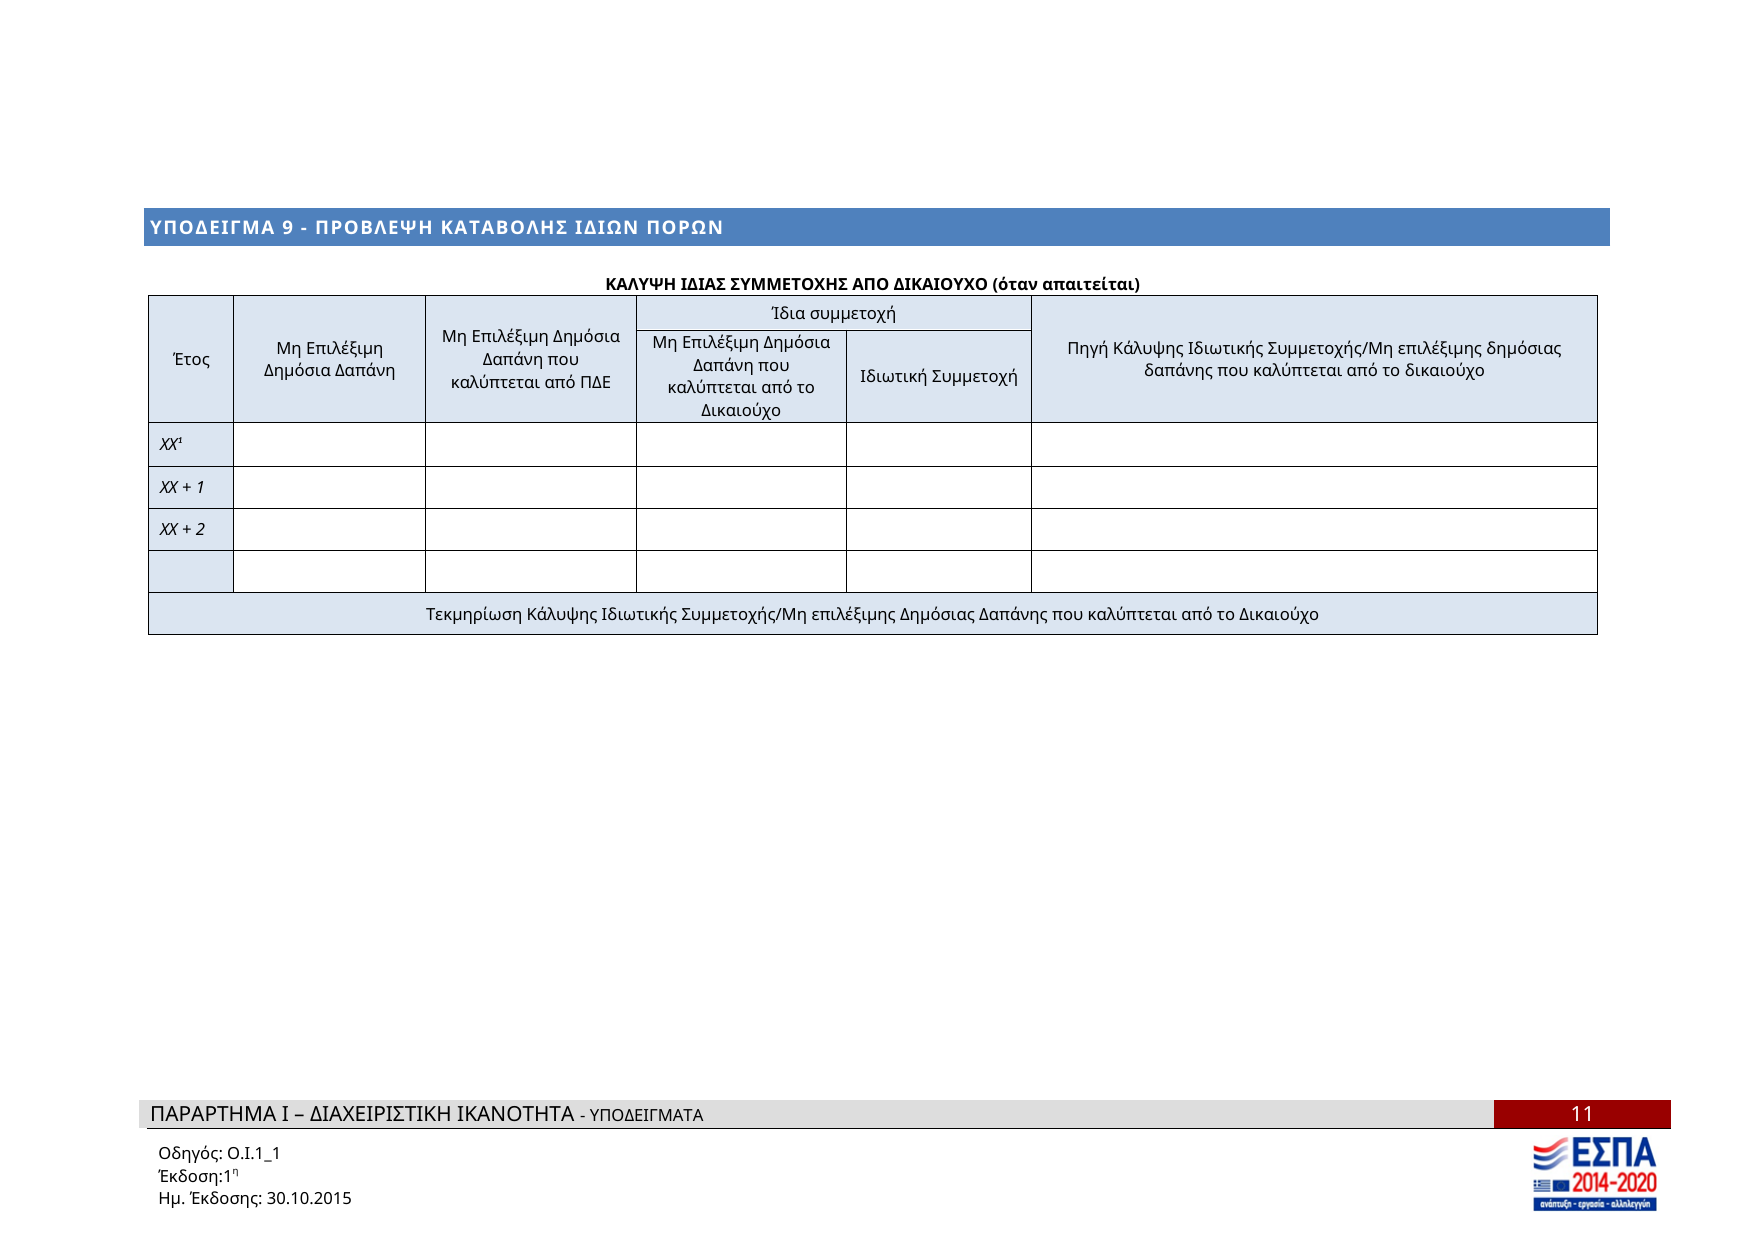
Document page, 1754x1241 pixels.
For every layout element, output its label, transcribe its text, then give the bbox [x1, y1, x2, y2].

table_cell [234, 423, 425, 466]
table_cell Ίδια συμμετοχή [637, 296, 1031, 329]
table_cell [847, 467, 1031, 508]
table_cell [426, 551, 636, 592]
table_cell [637, 467, 846, 508]
table_cell [637, 509, 846, 550]
table_cell [637, 551, 846, 592]
subtitle ΥΠΟΔΕΙΓΜΑ 9 - ΠΡΟΒΛΕΨΗ ΚΑΤΑΒΟΛΗΣ ΙΔΙΩΝ ΠΟΡΩΝ [150, 214, 1604, 240]
table_cell Έτος [149, 296, 233, 422]
table_cell ΧΧ¹ [149, 423, 233, 466]
table_cell ΧΧ + 1 [149, 467, 233, 508]
picture [1530, 1135, 1660, 1213]
table_cell Μη Επιλέξιμη Δημόσια Δαπάνη [234, 296, 425, 422]
table_cell [426, 509, 636, 550]
table_cell [234, 467, 425, 508]
table_cell [234, 509, 425, 550]
table_cell [426, 467, 636, 508]
table_cell [234, 551, 425, 592]
table_cell Μη Επιλέξιμη Δημόσια Δαπάνη που καλύπτεται από το Δικαιούχο [637, 331, 846, 422]
table_cell [637, 423, 846, 466]
table_cell ΧΧ + 2 [149, 509, 233, 550]
table_cell Τεκμηρίωση Κάλυψης Ιδιωτικής Συμμετοχής/Μη επιλέξιμης Δημόσιας Δαπάνης που καλύπτεται από το Δικαιούχο [149, 593, 1597, 634]
table_cell Πηγή Κάλυψης Ιδιωτικής Συμμετοχής/Μη επιλέξιμης δημόσιας δαπάνης που καλύπτεται από το δικαιούχο [1032, 296, 1597, 422]
table_cell [426, 423, 636, 466]
table_header ΚΑΛΥΨΗ ΙΔΙΑΣ ΣΥΜΜΕΤΟΧΗΣ ΑΠΟ ΔΙΚΑΙΟΥΧΟ (όταν απαιτείται) [149, 250, 1597, 295]
table_cell [1032, 423, 1597, 466]
table_cell [149, 551, 233, 592]
table_cell [847, 551, 1031, 592]
table_cell [1032, 509, 1597, 550]
table_cell Μη Επιλέξιμη Δημόσια Δαπάνη που καλύπτεται από ΠΔΕ [426, 296, 636, 422]
table_cell [847, 423, 1031, 466]
table_cell [1032, 551, 1597, 592]
table_cell [847, 509, 1031, 550]
table_cell Ιδιωτική Συμμετοχή [847, 331, 1031, 422]
table_cell [1032, 467, 1597, 508]
